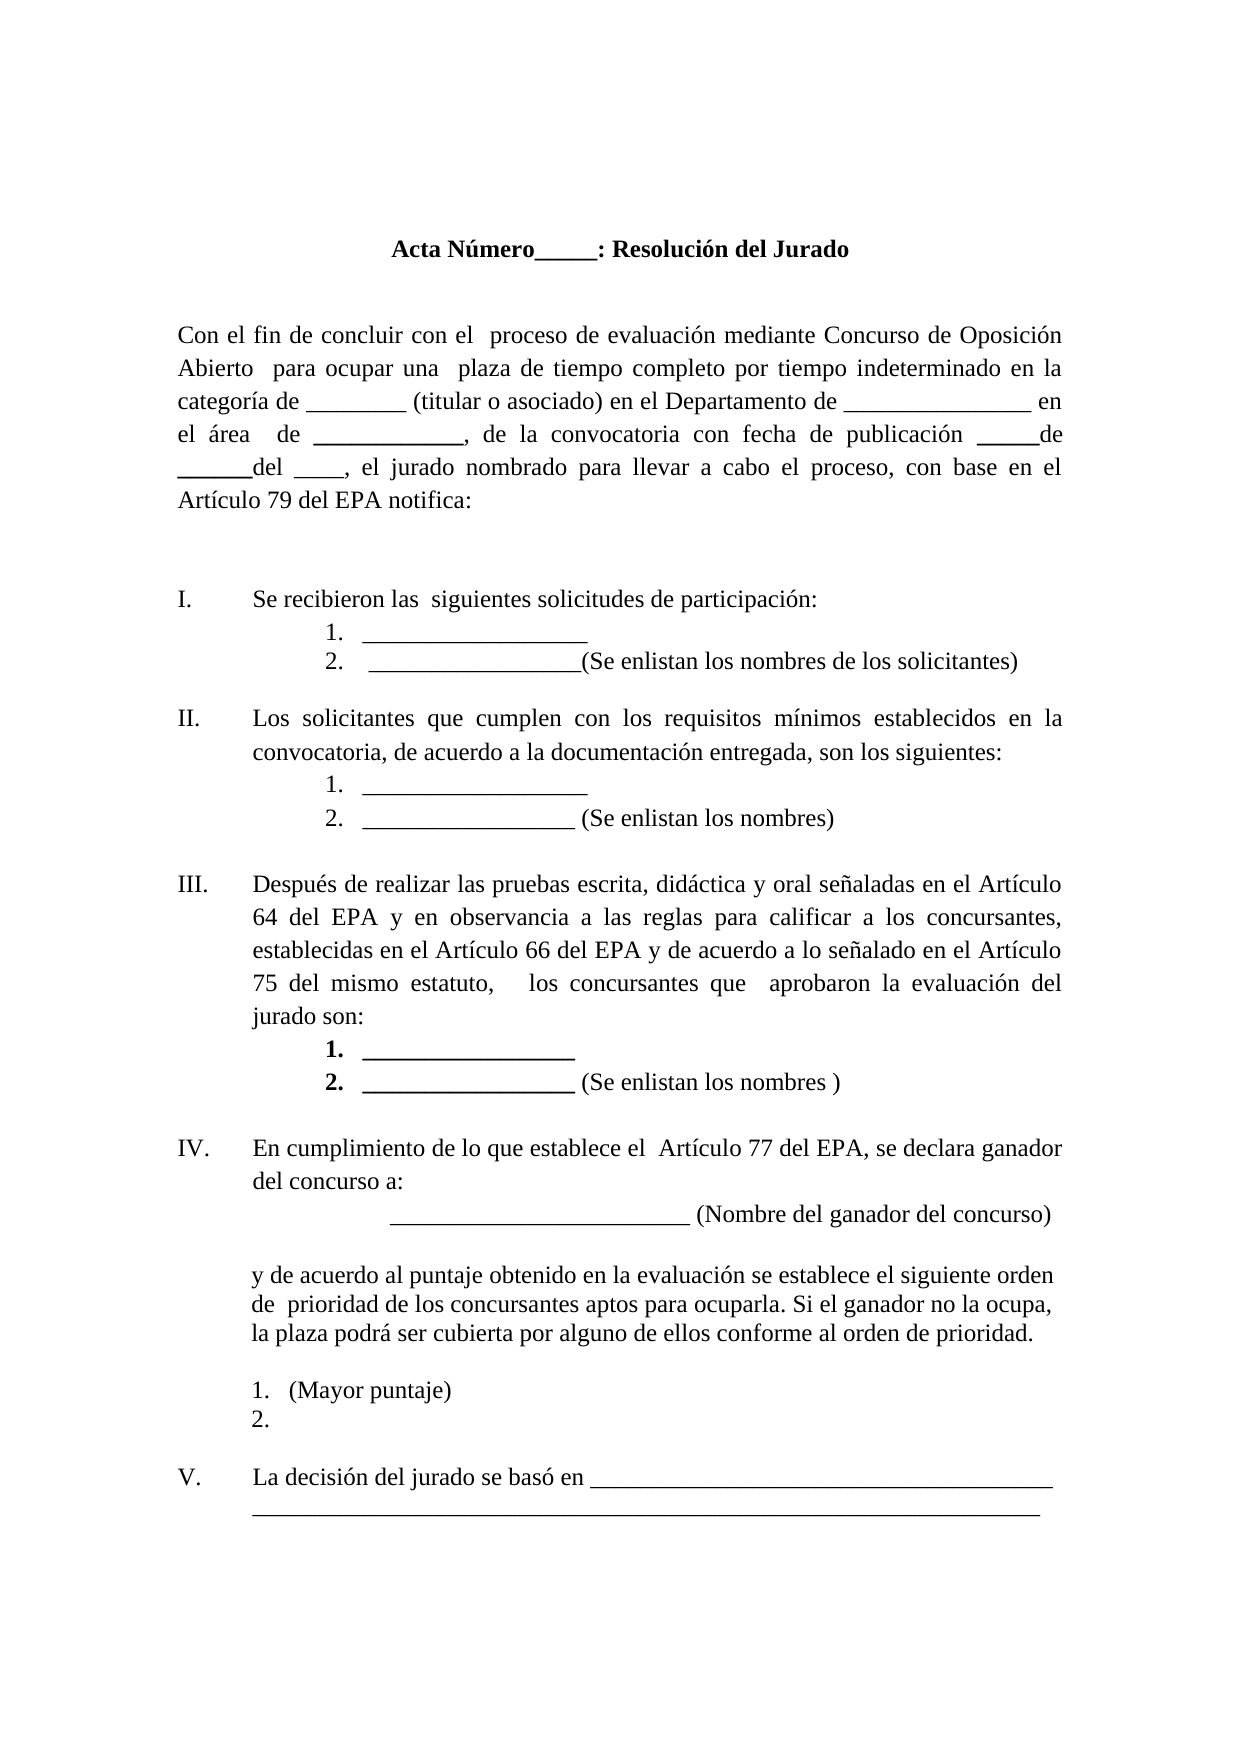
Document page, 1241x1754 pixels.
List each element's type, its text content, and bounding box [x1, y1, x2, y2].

list _________________ (Se enlistan los nombres) [325, 803, 1063, 831]
list En cumplimiento de lo que establece el Artículo 77 del EPA, se declara ganador del concurso a: [177, 1133, 1063, 1194]
list _________________ [325, 1034, 1063, 1062]
list _________________(Se enlistan los nombres de los solicitantes) [325, 646, 1063, 675]
list Se recibieron las siguientes solicitudes de participación: [177, 584, 1063, 613]
list (Mayor puntaje) [251, 1376, 1063, 1404]
list La decisión del jurado se basó en _____________________________________ [177, 1462, 1063, 1491]
list Después de realizar las pruebas escrita, didáctica y oral señaladas en el Artículo 64 del EPA y en observancia a las reglas para calificar a los concursantes, establecidas en el Artículo 66 del EPA y de acuerdo a lo señalado en el Artículo 75 del mismo estatuto, los concursantes que aprobaron la evaluación del jurado son: [177, 869, 1063, 1029]
text ________________________ (Nombre del ganador del concurso) [252, 1199, 1063, 1228]
list __________________ [325, 617, 1063, 646]
text y de acuerdo al puntaje obtenido en la evaluación se establece el siguiente orden de prioridad de los concursantes aptos para ocuparla. Si el ganador no la ocupa, la plaza podrá ser cubierta por alguno de ellos conforme al orden de prioridad. [251, 1261, 1063, 1347]
text _______________________________________________________________ [252, 1491, 1063, 1519]
text Acta Número_____: Resolución del Jurado [177, 234, 1063, 263]
text Con el fin de concluir con el proceso de evaluación mediante Concurso de Oposición Abierto para ocupar una plaza de tiempo completo por tiempo indeterminado en la categoría de ________ (titular o asociado) en el Departamento de _______________ en el área de ____________, de la convocatoria con fecha de publicación _____de ______del ____, el jurado nombrado para llevar a cabo el proceso, con base en el Artículo 79 del EPA notifica: [177, 320, 1063, 514]
list _________________ (Se enlistan los nombres ) [325, 1067, 1063, 1096]
list __________________ [325, 769, 1063, 798]
list Los solicitantes que cumplen con los requisitos mínimos establecidos en la convocatoria, de acuerdo a la documentación entregada, son los siguientes: [177, 703, 1063, 765]
